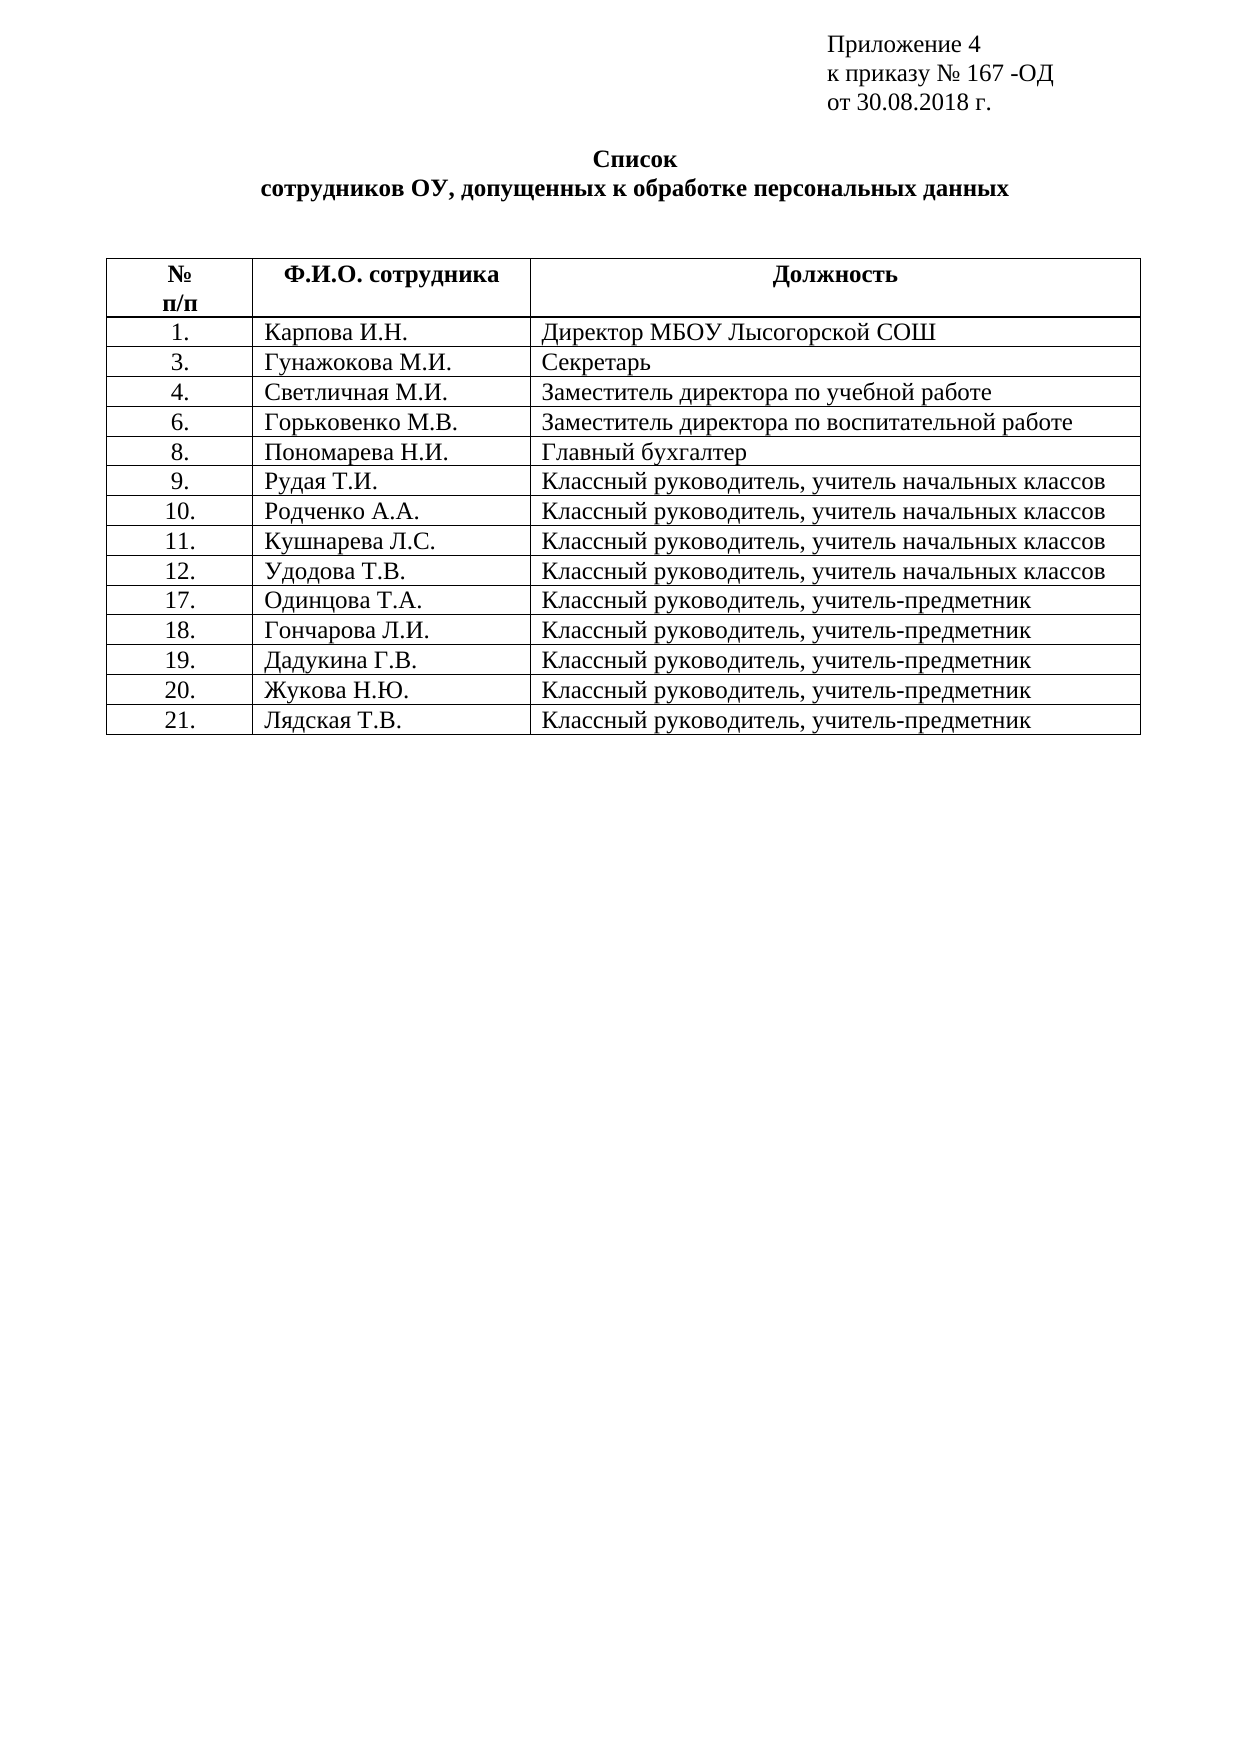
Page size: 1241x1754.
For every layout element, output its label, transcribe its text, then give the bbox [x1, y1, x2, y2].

table_cell Классный руководитель, учитель начальных классов [531, 526, 1140, 555]
table_cell Жукова Н.Ю. [253, 675, 530, 704]
table_cell Лядская Т.В. [253, 705, 530, 733]
table_cell 6. [107, 407, 252, 436]
table_cell Классный руководитель, учитель начальных классов [531, 556, 1140, 584]
table_cell Классный руководитель, учитель-предметник [531, 675, 1140, 704]
table_cell Родченко А.А. [253, 496, 530, 525]
table_cell Карпова И.Н. [253, 318, 530, 346]
table_header № п/п [107, 259, 252, 316]
table_cell 11. [107, 526, 252, 555]
table_cell 17. [107, 586, 252, 614]
table_cell Классный руководитель, учитель-предметник [531, 586, 1140, 614]
text сотрудников ОУ, допущенных к обработке персональных данных [118, 173, 1152, 202]
table_cell Директор МБОУ Лысогорской СОШ [531, 318, 1140, 346]
table_cell Заместитель директора по учебной работе [531, 377, 1140, 406]
table_cell Горьковенко М.В. [253, 407, 530, 436]
table_cell Классный руководитель, учитель начальных классов [531, 496, 1140, 525]
table_cell Секретарь [531, 347, 1140, 376]
table_cell 1. [107, 318, 252, 346]
table_cell Рудая Т.И. [253, 466, 530, 495]
table_header Должность [531, 259, 1140, 316]
table_cell Кушнарева Л.С. [253, 526, 530, 555]
table_header Ф.И.О. сотрудника [253, 259, 530, 316]
text от 30.08.2018 г. [827, 87, 1152, 116]
table_cell 12. [107, 556, 252, 584]
table_cell Классный руководитель, учитель-предметник [531, 615, 1140, 644]
table_cell 20. [107, 675, 252, 704]
table_cell Гончарова Л.И. [253, 615, 530, 644]
table_cell 10. [107, 496, 252, 525]
table_cell Гунажокова М.И. [253, 347, 530, 376]
table_cell Дадукина Г.В. [253, 645, 530, 674]
table_cell Удодова Т.В. [253, 556, 530, 584]
table_cell Классный руководитель, учитель-предметник [531, 705, 1140, 733]
table_cell 21. [107, 705, 252, 733]
table_cell 18. [107, 615, 252, 644]
table_cell Главный бухгалтер [531, 437, 1140, 465]
text к приказу № 167 -ОД [827, 58, 1152, 87]
table_cell Заместитель директора по воспитательной работе [531, 407, 1140, 436]
table_cell 4. [107, 377, 252, 406]
table_cell Светличная М.И. [253, 377, 530, 406]
text Список [118, 144, 1152, 173]
table_cell 8. [107, 437, 252, 465]
table_cell 3. [107, 347, 252, 376]
table_cell Одинцова Т.А. [253, 586, 530, 614]
table_cell 9. [107, 466, 252, 495]
table_cell 19. [107, 645, 252, 674]
table_cell Классный руководитель, учитель начальных классов [531, 466, 1140, 495]
table_cell Классный руководитель, учитель-предметник [531, 645, 1140, 674]
text Приложение 4 [827, 29, 1152, 58]
table_cell Пономарева Н.И. [253, 437, 530, 465]
